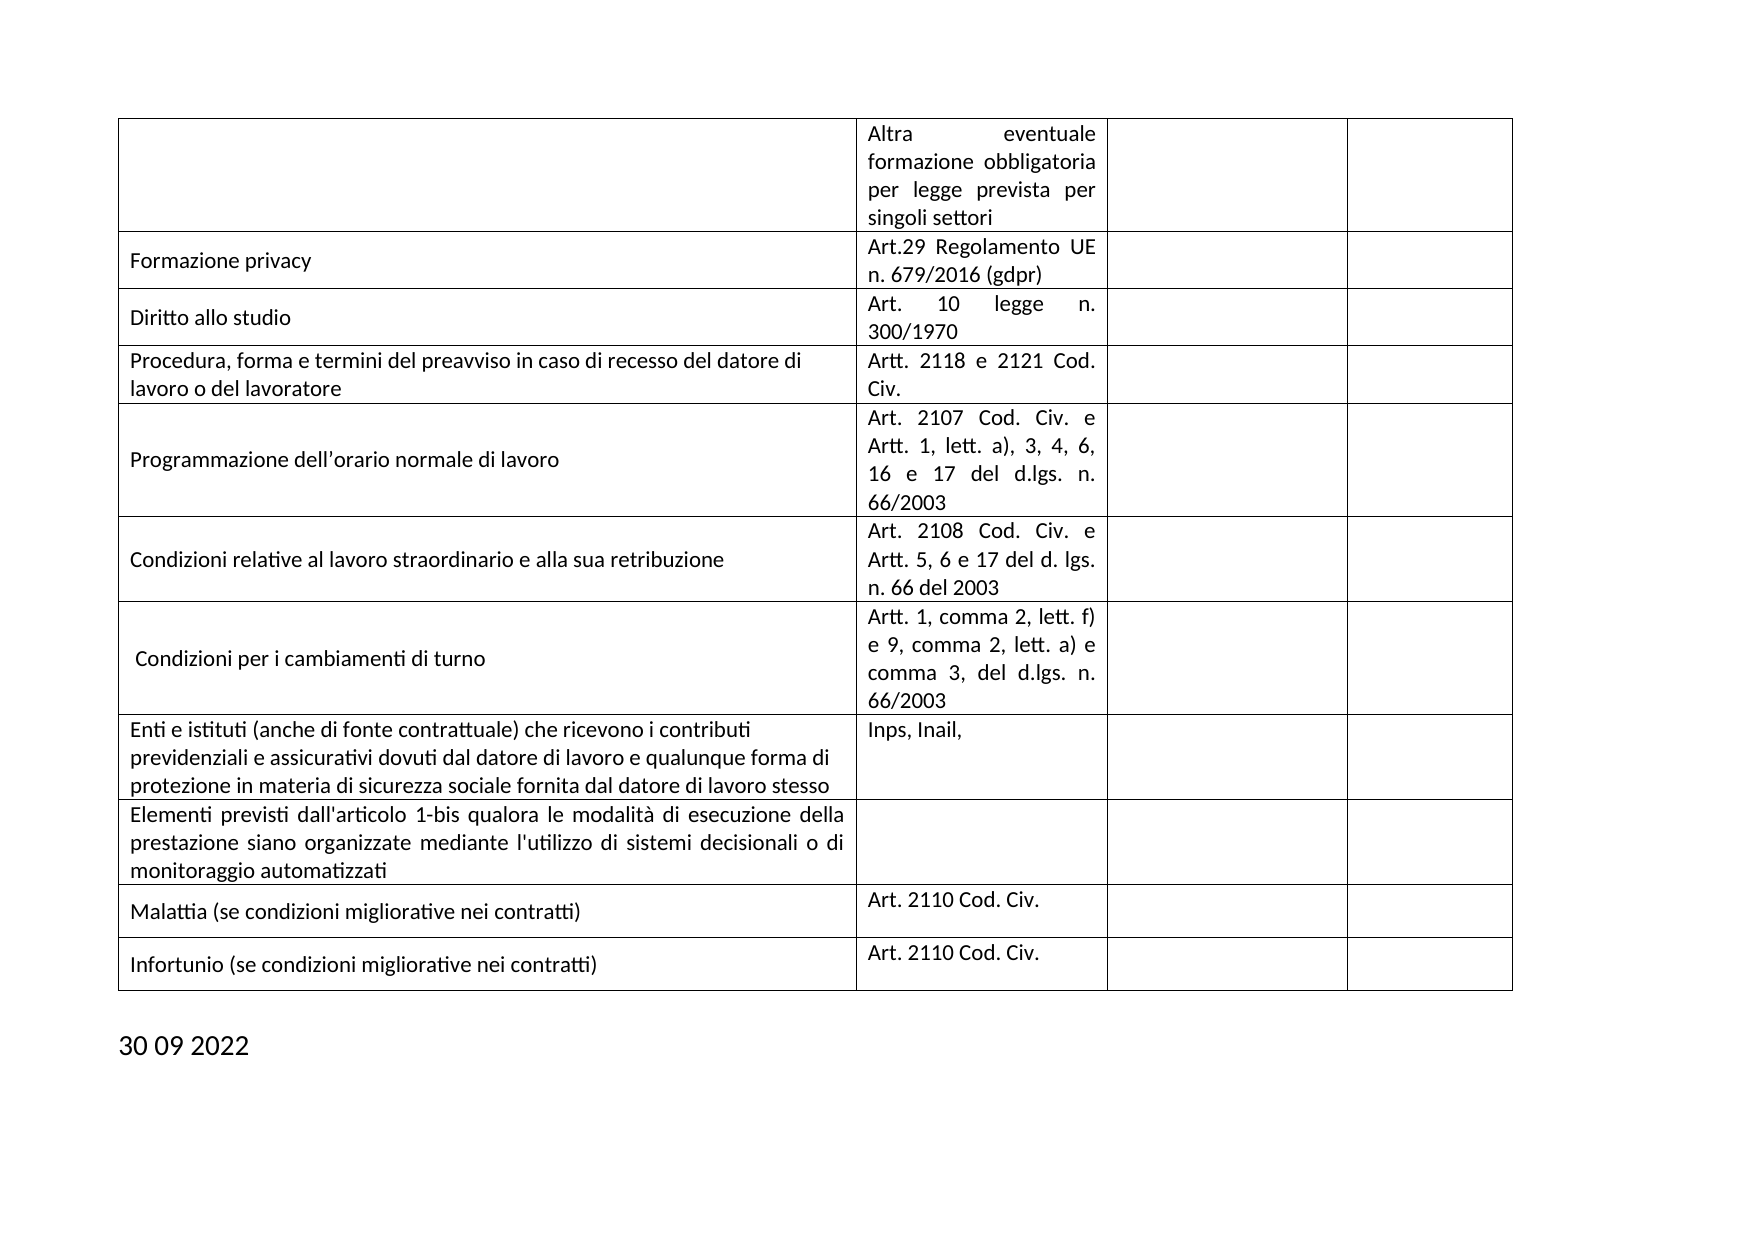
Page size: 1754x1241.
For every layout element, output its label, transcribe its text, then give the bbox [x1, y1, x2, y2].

table_cell [1108, 885, 1347, 937]
table_cell [1348, 232, 1512, 288]
table_cell [1348, 800, 1512, 884]
table_cell Formazione privacy [119, 232, 856, 288]
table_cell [119, 119, 856, 231]
table_cell Malattia (se condizioni migliorative nei contratti) [119, 885, 856, 937]
table_cell [1348, 885, 1512, 937]
table_cell [1108, 232, 1347, 288]
table_cell Condizioni per i cambiamenti di turno [119, 602, 856, 714]
table_cell [857, 800, 1107, 884]
table_cell [1108, 346, 1347, 402]
table_cell [1348, 346, 1512, 402]
table_cell Diritto allo studio [119, 289, 856, 345]
table_cell [1348, 404, 1512, 516]
table_cell Art. 10 legge n. 300/1970 [857, 289, 1107, 345]
table_cell [1108, 119, 1347, 231]
table_cell Art. 2110 Cod. Civ. [857, 885, 1107, 937]
table_cell [1348, 602, 1512, 714]
table_cell Art.29 Regolamento UE n. 679/2016 (gdpr) [857, 232, 1107, 288]
table_cell [1108, 602, 1347, 714]
table_cell Condizioni relative al lavoro straordinario e alla sua retribuzione [119, 517, 856, 601]
table_cell [1108, 715, 1347, 799]
table_cell Enti e istituti (anche di fonte contrattuale) che ricevono i contributi previdenziali e assicurativi dovuti dal datore di lavoro e qualunque forma di protezione in materia di sicurezza sociale fornita dal datore di lavoro stesso [119, 715, 856, 799]
table_cell Art. 2110 Cod. Civ. [857, 938, 1107, 990]
table_cell [1108, 800, 1347, 884]
table_cell Elementi previsti dall'articolo 1-bis qualora le modalità di esecuzione della prestazione siano organizzate mediante l'utilizzo di sistemi decisionali o di monitoraggio automatizzati [119, 800, 856, 884]
table_cell Artt. 1, comma 2, lett. f) e 9, comma 2, lett. a) e comma 3, del d.lgs. n. 66/2003 [857, 602, 1107, 714]
table_cell Art. 2107 Cod. Civ. e Artt. 1, lett. a), 3, 4, 6, 16 e 17 del d.lgs. n. 66/2003 [857, 404, 1107, 516]
table_cell [1108, 289, 1347, 345]
table_cell [1348, 715, 1512, 799]
table_cell Artt. 2118 e 2121 Cod. Civ. [857, 346, 1107, 402]
table_cell [1348, 119, 1512, 231]
table_cell [1348, 289, 1512, 345]
table_cell Procedura, forma e termini del preavviso in caso di recesso del datore di lavoro o del lavoratore [119, 346, 856, 402]
table_cell [1108, 404, 1347, 516]
table_cell [1108, 938, 1347, 990]
table_cell [1108, 517, 1347, 601]
table_cell Infortunio (se condizioni migliorative nei contratti) [119, 938, 856, 990]
table_cell Inps, Inail, [857, 715, 1107, 799]
text 30 09 2022 [118, 1027, 1606, 1063]
table_cell Programmazione dell’orario normale di lavoro [119, 404, 856, 516]
table_cell Art. 2108 Cod. Civ. e Artt. 5, 6 e 17 del d. lgs. n. 66 del 2003 [857, 517, 1107, 601]
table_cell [857, 119, 1107, 231]
table_cell [1348, 938, 1512, 990]
table_cell [1348, 517, 1512, 601]
